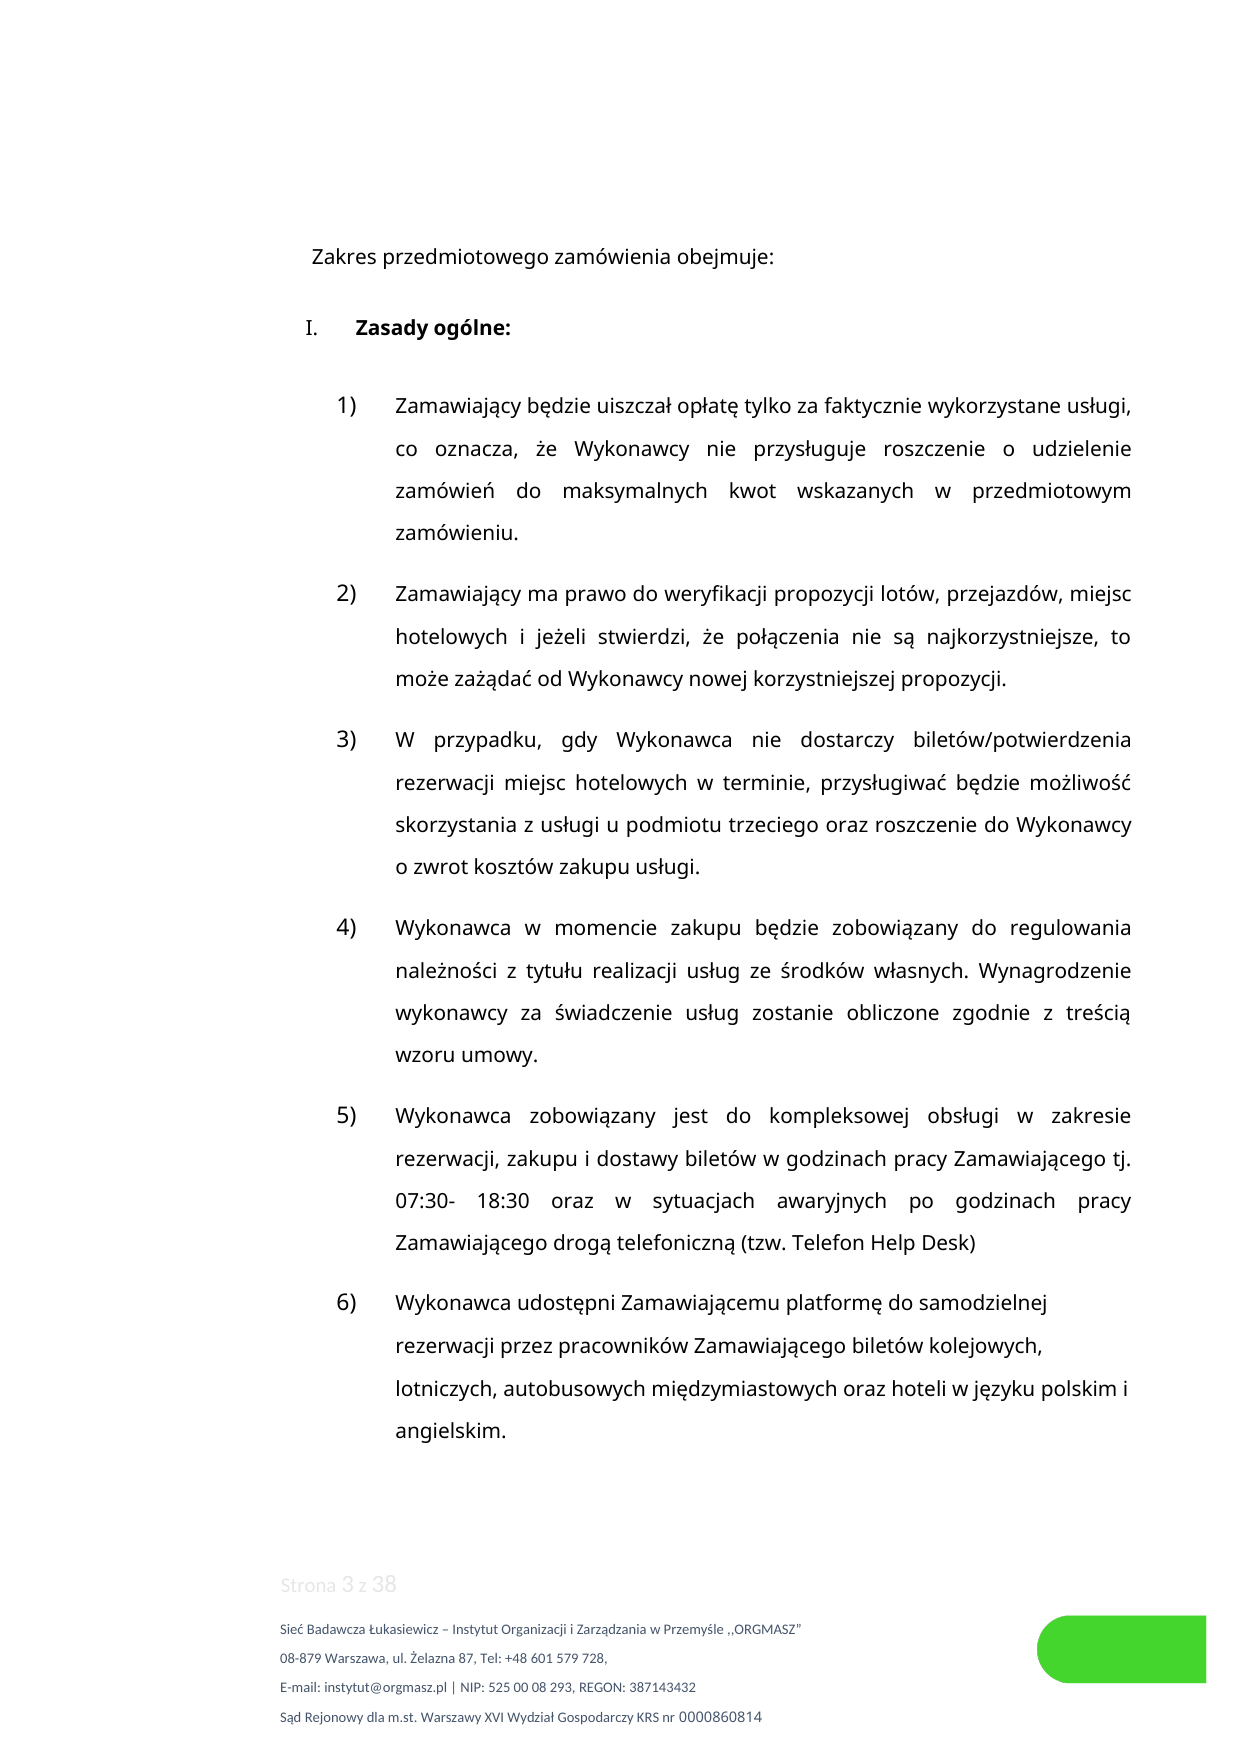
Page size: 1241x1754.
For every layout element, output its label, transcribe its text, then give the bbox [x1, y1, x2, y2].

text Zakres przedmiotowego zamówienia obejmuje: [312, 242, 1134, 271]
list Wykonawca w momencie zakupu będzie zobowiązany do regulowania należności z tytułu realizacji usług ze środków własnych. Wynagrodzenie wykonawcy za świadczenie usług zostanie obliczone zgodnie z treścią wzoru umowy. [336, 911, 1132, 1069]
list Wykonawca udostępni Zamawiającemu platformę do samodzielnej rezerwacji przez pracowników Zamawiającego biletów kolejowych, lotniczych, autobusowych międzymiastowych oraz hoteli w języku polskim i angielskim. [336, 1286, 1132, 1444]
list Zamawiający będzie uiszczał opłatę tylko za faktycznie wykorzystane usługi, co oznacza, że Wykonawcy nie przysługuje roszczenie o udzielenie zamówień do maksymalnych kwot wskazanych w przedmiotowym zamówieniu. [336, 389, 1132, 547]
list Zasady ogólne: [318, 313, 1133, 342]
list Wykonawca zobowiązany jest do kompleksowej obsługi w zakresie rezerwacji, zakupu i dostawy biletów w godzinach pracy Zamawiającego tj. 07:30- 18:30 oraz w sytuacjach awaryjnych po godzinach pracy Zamawiającego drogą telefoniczną (tzw. Telefon Help Desk) [336, 1099, 1132, 1257]
list Zamawiający ma prawo do weryfikacji propozycji lotów, przejazdów, miejsc hotelowych i jeżeli stwierdzi, że połączenia nie są najkorzystniejsze, to może zażądać od Wykonawcy nowej korzystniejszej propozycji. [336, 577, 1132, 693]
picture [1033, 1611, 1236, 1752]
list W przypadku, gdy Wykonawca nie dostarczy biletów/potwierdzenia rezerwacji miejsc hotelowych w terminie, przysługiwać będzie możliwość skorzystania z usługi u podmiotu trzeciego oraz roszczenie do Wykonawcy o zwrot kosztów zakupu usługi. [336, 722, 1132, 881]
